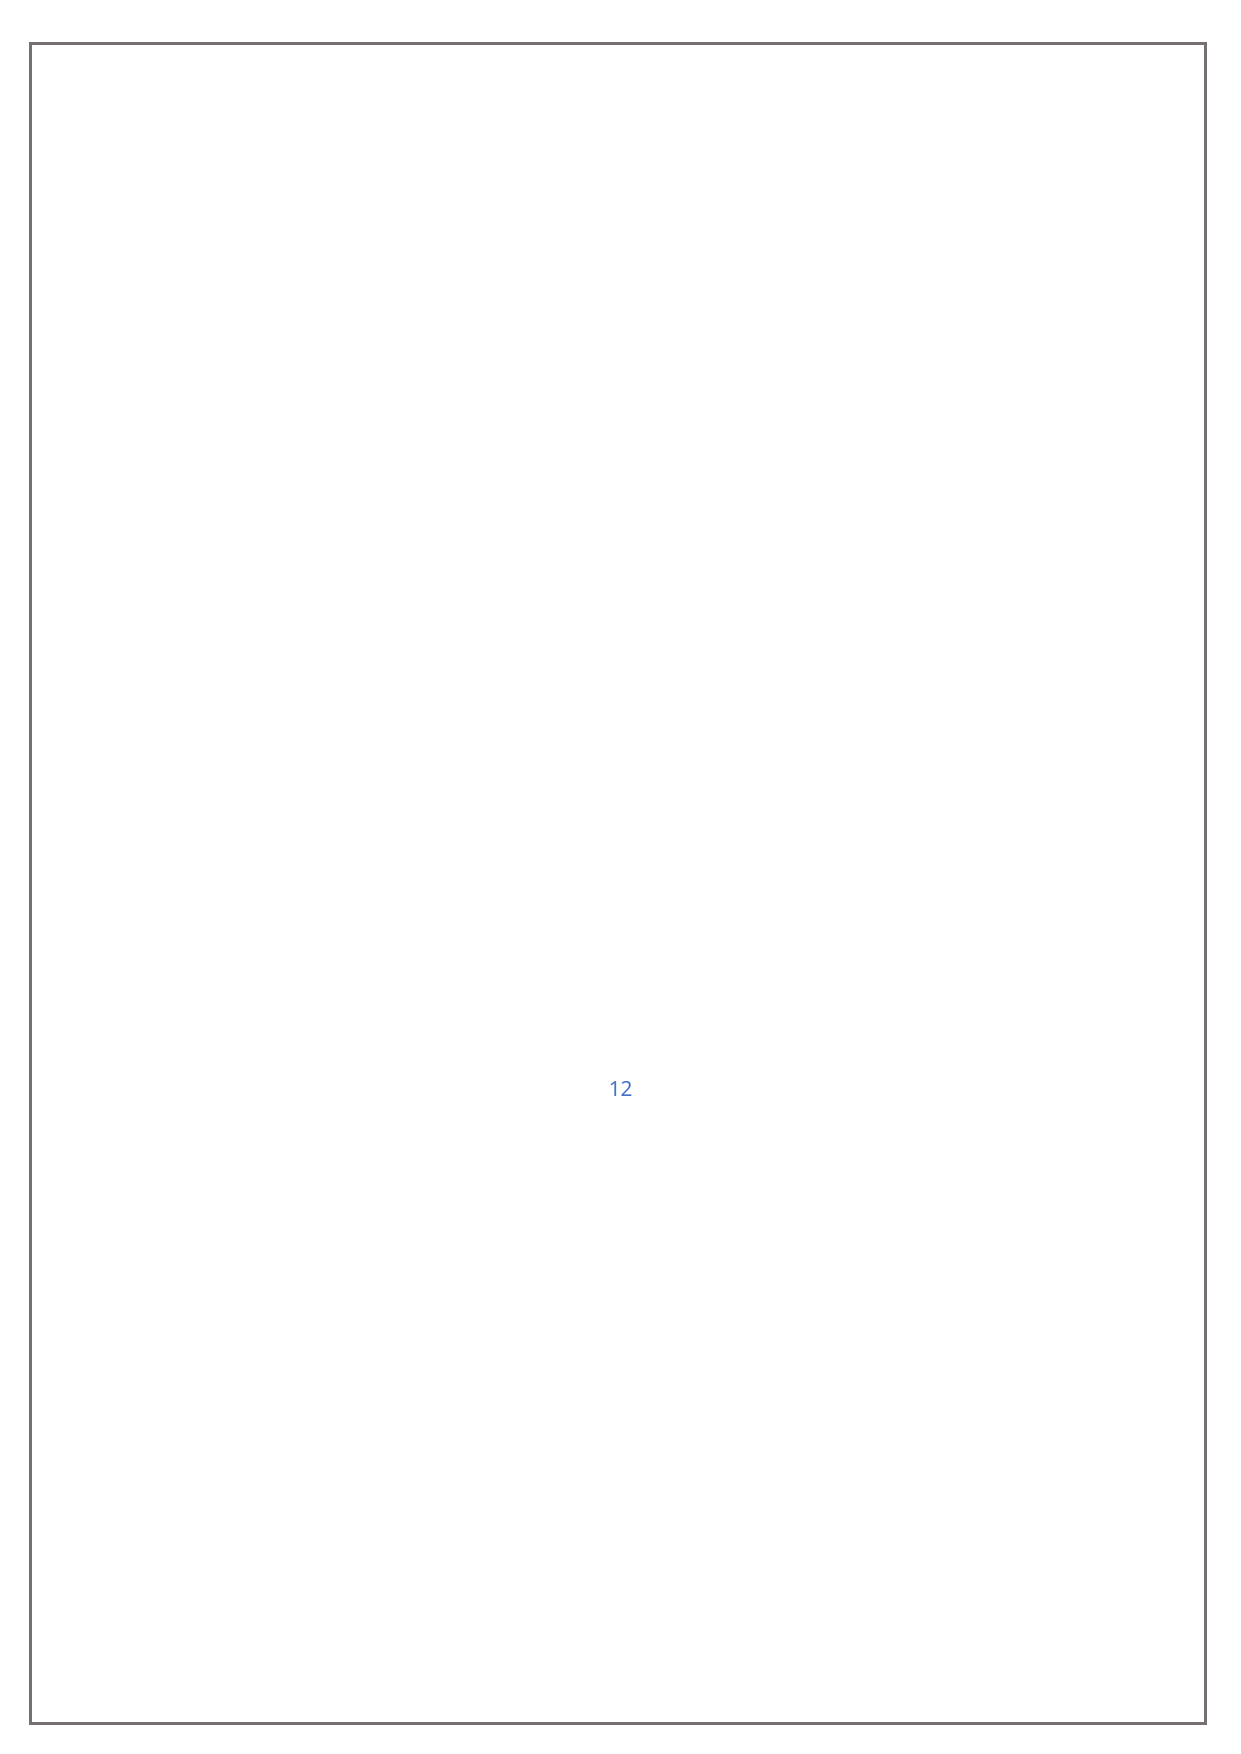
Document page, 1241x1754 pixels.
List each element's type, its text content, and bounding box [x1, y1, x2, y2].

text 12 [184, 1074, 1057, 1103]
